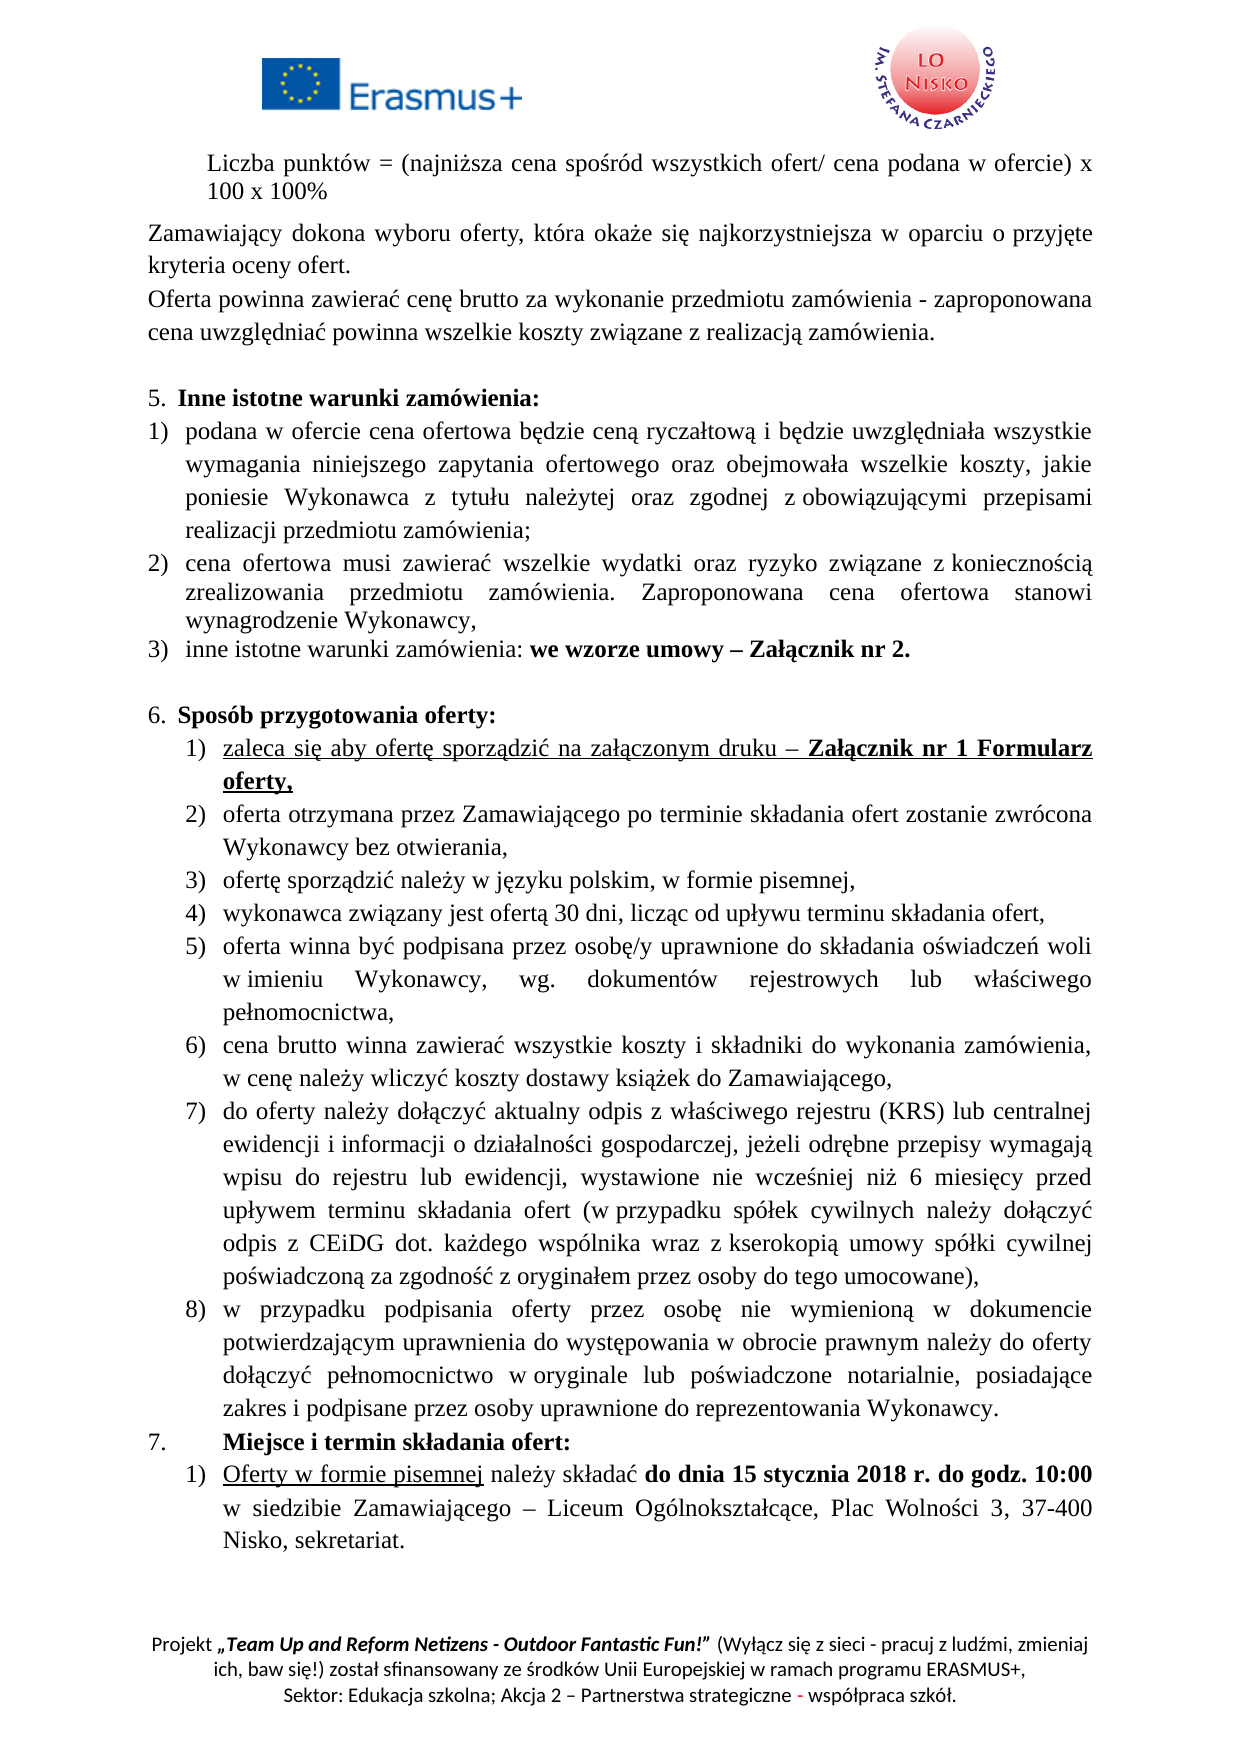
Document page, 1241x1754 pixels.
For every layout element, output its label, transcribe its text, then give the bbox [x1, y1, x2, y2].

text Zamawiający dokona wyboru oferty, która okaże się najkorzystniejsza w oparciu o przyjęte kryteria oceny ofert. [148, 218, 1093, 279]
list oferta winna być podpisana przez osobę/y uprawnione do składania oświadczeń woli w imieniu Wykonawcy, wg. dokumentów rejestrowych lub właściwego pełnomocnictwa, [185, 931, 1093, 1026]
list podana w ofercie cena ofertowa będzie ceną ryczałtową i będzie uwzględniała wszystkie wymagania niniejszego zapytania ofertowego oraz obejmowała wszelkie koszty, jakie poniesie Wykonawca z tytułu należytej oraz zgodnej z obowiązującymi przepisami realizacji przedmiotu zamówienia; [148, 416, 1093, 543]
list wykonawca związany jest ofertą 30 dni, licząc od upływu terminu składania ofert, [185, 898, 1093, 927]
list Oferty w formie pisemnej należy składać do dnia 15 stycznia 2018 r. do godz. 10:00 w siedzibie Zamawiającego – Liceum Ogólnokształcące, Plac Wolności 3, 37-400 Nisko, sekretariat. [185, 1459, 1093, 1554]
list inne istotne warunki zamówienia: we wzorze umowy – Załącznik nr 2. [148, 634, 1093, 663]
list cena brutto winna zawierać wszystkie koszty i składniki do wykonania zamówienia, w cenę należy wliczyć koszty dostawy książek do Zamawiającego, [185, 1030, 1093, 1092]
picture [875, 23, 995, 129]
text Oferta powinna zawierać cenę brutto za wykonanie przedmiotu zamówienia - zaproponowana cena uwzględniać powinna wszelkie koszty związane z realizacją zamówienia. [148, 284, 1093, 345]
list cena ofertowa musi zawierać wszelkie wydatki oraz ryzyko związane z koniecznością zrealizowania przedmiotu zamówienia. Zaproponowana cena ofertowa stanowi wynagrodzenie Wykonawcy, [148, 548, 1093, 634]
list Sposób przygotowania oferty: [148, 700, 1093, 729]
list Miejsce i termin składania ofert: [148, 1427, 1093, 1455]
picture [262, 58, 522, 146]
list do oferty należy dołączyć aktualny odpis z właściwego rejestru (KRS) lub centralnej ewidencji i informacji o działalności gospodarczej, jeżeli odrębne przepisy wymagają wpisu do rejestru lub ewidencji, wystawione nie wcześniej niż 6 miesięcy przed upływem terminu składania ofert (w przypadku spółek cywilnych należy dołączyć odpis z CEiDG dot. każdego wspólnika wraz z kserokopią umowy spółki cywilnej poświadczoną za zgodność z oryginałem przez osoby do tego umocowane), [185, 1096, 1093, 1290]
list ofertę sporządzić należy w języku polskim, w formie pisemnej, [185, 865, 1093, 894]
text Liczba punktów = (najniższa cena spośród wszystkich ofert/ cena podana w ofercie) x 100 x 100% [207, 148, 1093, 205]
list oferta otrzymana przez Zamawiającego po terminie składania ofert zostanie zwrócona Wykonawcy bez otwierania, [185, 799, 1093, 861]
list Inne istotne warunki zamówienia: [148, 383, 1093, 411]
list zaleca się aby ofertę sporządzić na załączonym druku – Załącznik nr 1 Formularz oferty, [185, 733, 1093, 795]
list w przypadku podpisania oferty przez osobę nie wymienioną w dokumencie potwierdzającym uprawnienia do występowania w obrocie prawnym należy do oferty dołączyć pełnomocnictwo w oryginale lub poświadczone notarialnie, posiadające zakres i podpisane przez osoby uprawnione do reprezentowania Wykonawcy. [185, 1294, 1093, 1422]
